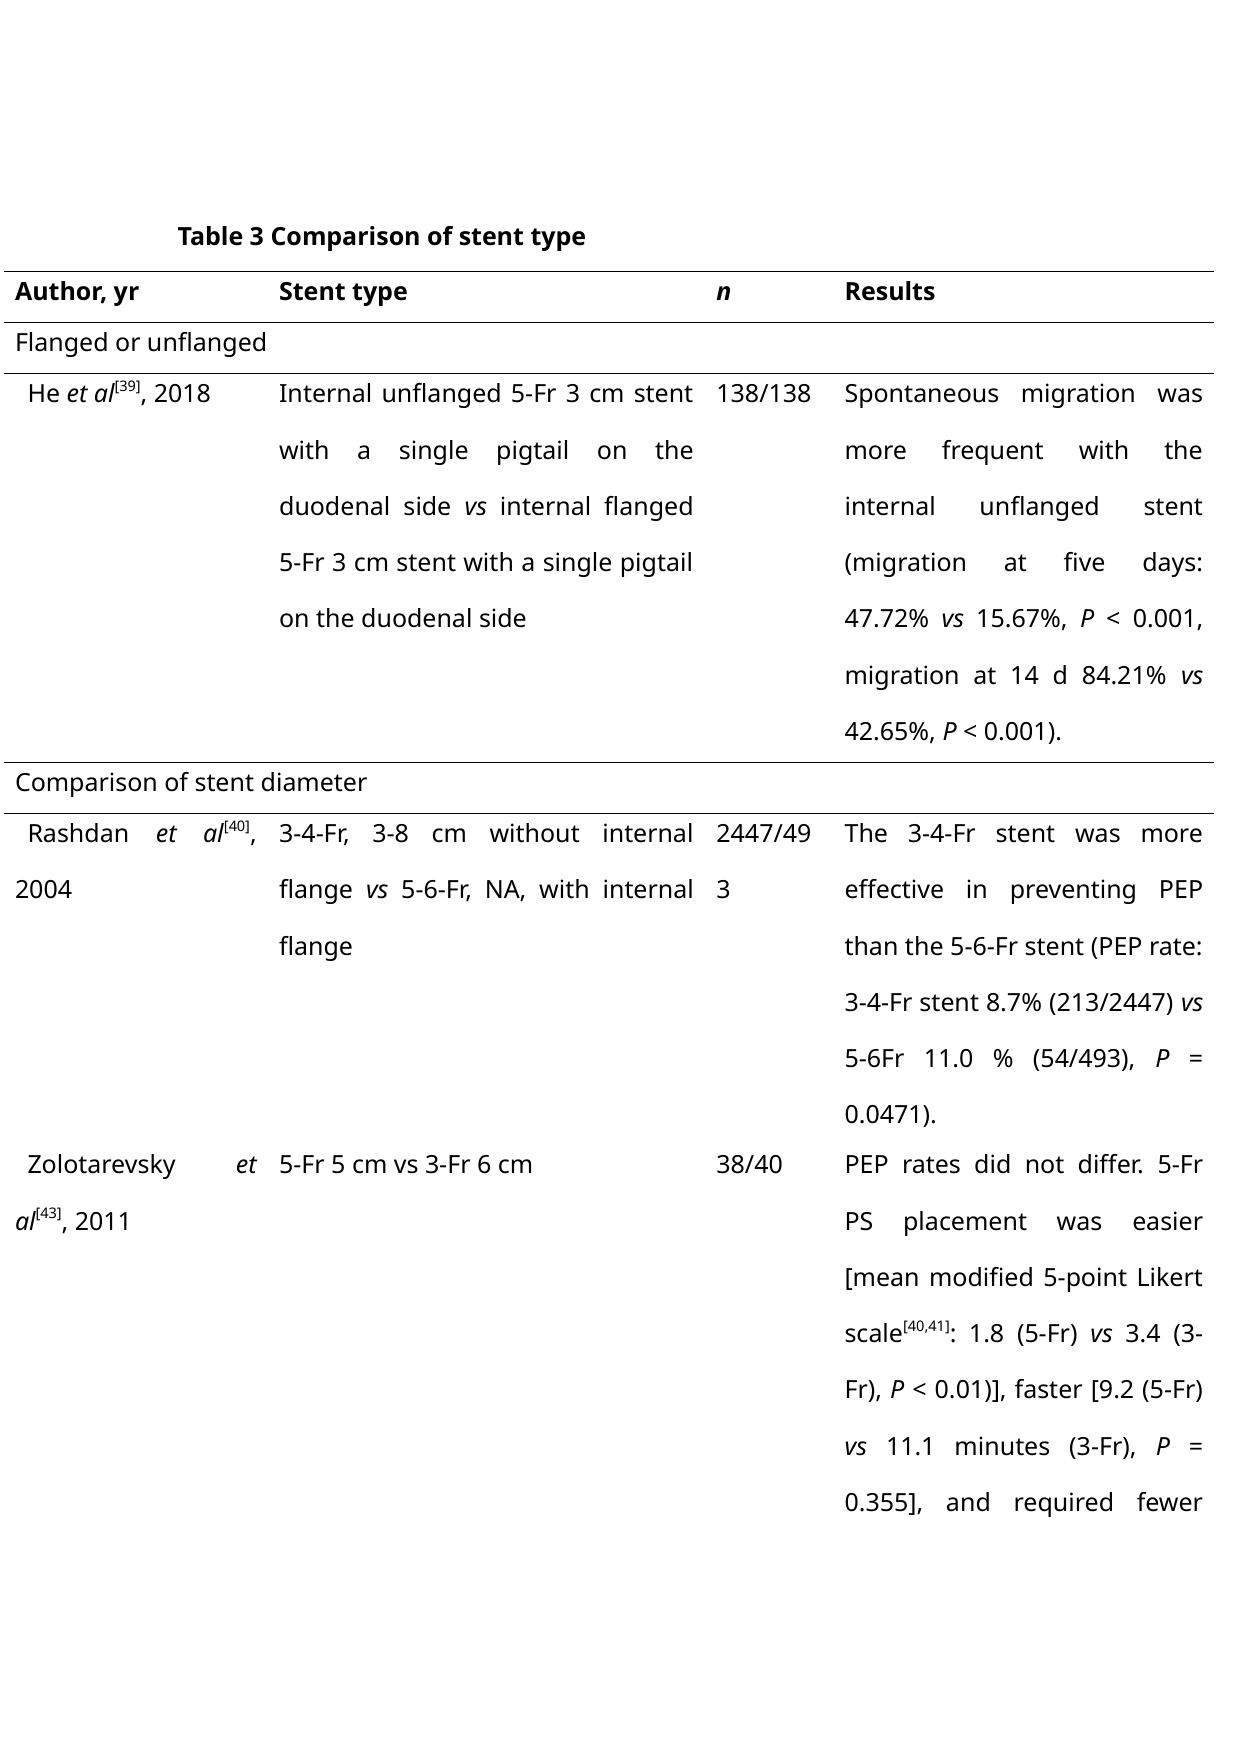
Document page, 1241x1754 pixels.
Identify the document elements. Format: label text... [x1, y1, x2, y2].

table_cell Flanged or unflanged [4, 323, 1214, 373]
table_cell The 3-4-Fr stent was more effective in preventing PEP than the 5-6-Fr stent (PEP rate: 3-4-Fr stent 8.7% (213/2447) vs 5-6Fr 11.0 % (54/493), P = 0.0471). [833, 814, 1214, 1145]
table_cell Internal unflanged 5-Fr 3 cm stent with a single pigtail on the duodenal side vs internal flanged 5-Fr 3 cm stent with a single pigtail on the duodenal side [268, 374, 705, 762]
table_header Author, yr [4, 272, 268, 322]
table_cell 138/138 [705, 374, 833, 762]
table_cell 2447/493 [705, 814, 833, 1145]
table_header Stent type [268, 272, 705, 322]
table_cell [4, 1145, 268, 1520]
table_cell 3-4-Fr, 3-8 cm without internal flange vs 5-6-Fr, NA, with internal flange [268, 814, 705, 1145]
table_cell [833, 1145, 1214, 1520]
text Table 3 Comparison of stent type [177, 217, 1063, 254]
table_cell Spontaneous migration was more frequent with the internal unflanged stent (migration at five days: 47.72% vs 15.67%, P < 0.001, migration at 14 d 84.21% vs 42.65%, P < 0.001). [833, 374, 1214, 762]
table_cell 38/40 [705, 1145, 833, 1520]
table_cell He et al[39], 2018 [4, 374, 268, 762]
table_header n [705, 272, 833, 322]
table_header Results [833, 272, 1214, 322]
table_cell Comparison of stent diameter [4, 763, 1214, 813]
table_cell Rashdan et al[40], 2004 [4, 814, 268, 1145]
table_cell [268, 1145, 705, 1520]
